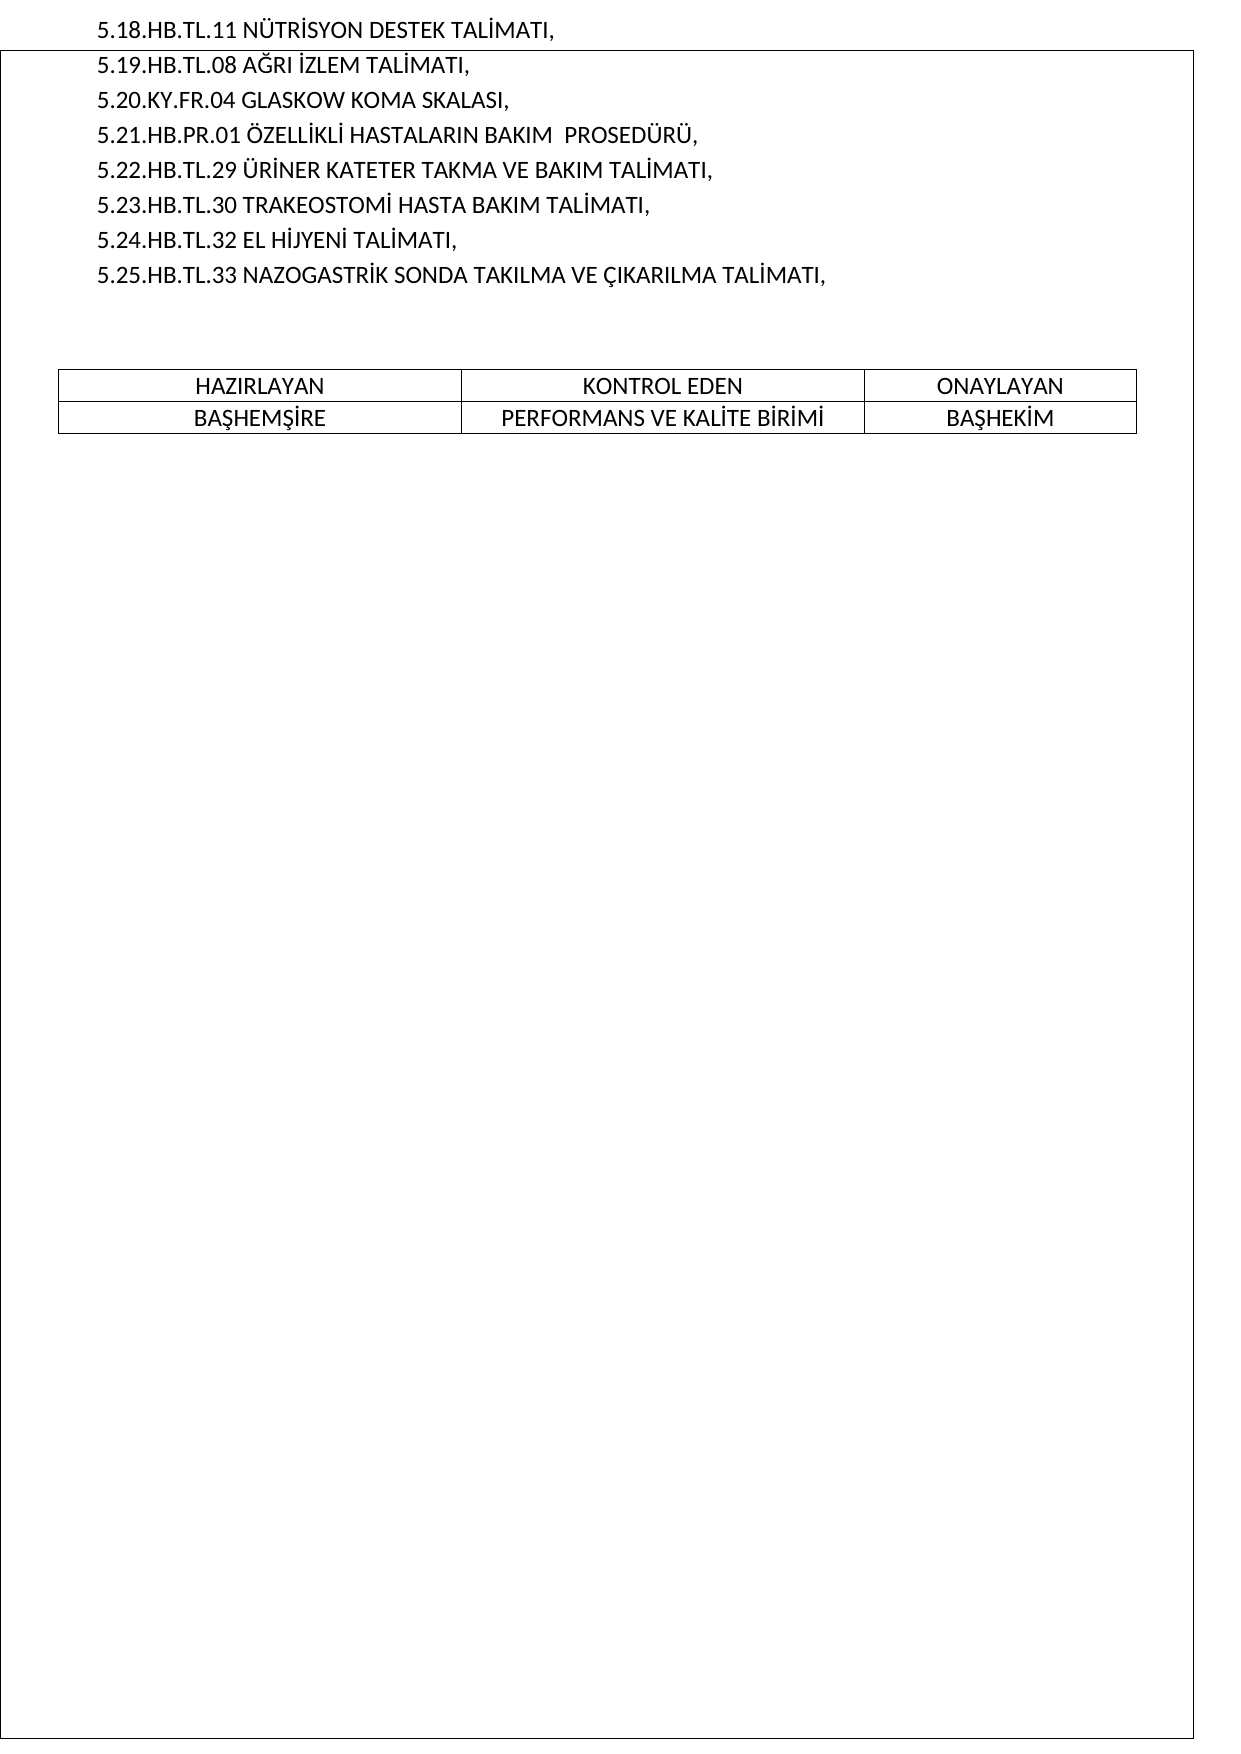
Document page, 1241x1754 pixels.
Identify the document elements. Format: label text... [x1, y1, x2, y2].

list 5.23.HB.TL.30 TRAKEOSTOMİ HASTA BAKIM TALİMATI, [97, 189, 1193, 220]
list 5.20.KY.FR.04 GLASKOW KOMA SKALASI, [97, 84, 1193, 115]
list 5.18.HB.TL.11 NÜTRİSYON DESTEK TALİMATI, [97, 14, 1194, 45]
list 5.25.HB.TL.33 NAZOGASTRİK SONDA TAKILMA VE ÇIKARILMA TALİMATI, [97, 259, 1193, 290]
table_cell PERFORMANS VE KALİTE BİRİMİ [462, 402, 864, 432]
table_cell BAŞHEKİM [865, 402, 1136, 432]
list 5.22.HB.TL.29 ÜRİNER KATETER TAKMA VE BAKIM TALİMATI, [97, 154, 1193, 185]
table_header HAZIRLAYAN [59, 370, 461, 401]
table_cell BAŞHEMŞİRE [59, 402, 461, 432]
list 5.21.HB.PR.01 ÖZELLİKLİ HASTALARIN BAKIM PROSEDÜRÜ, [97, 119, 1193, 150]
table_header KONTROL EDEN [462, 370, 864, 401]
table_header ONAYLAYAN [865, 370, 1136, 401]
list 5.19.HB.TL.08 AĞRI İZLEM TALİMATI, [97, 51, 1193, 80]
list 5.24.HB.TL.32 EL HİJYENİ TALİMATI, [97, 224, 1193, 255]
